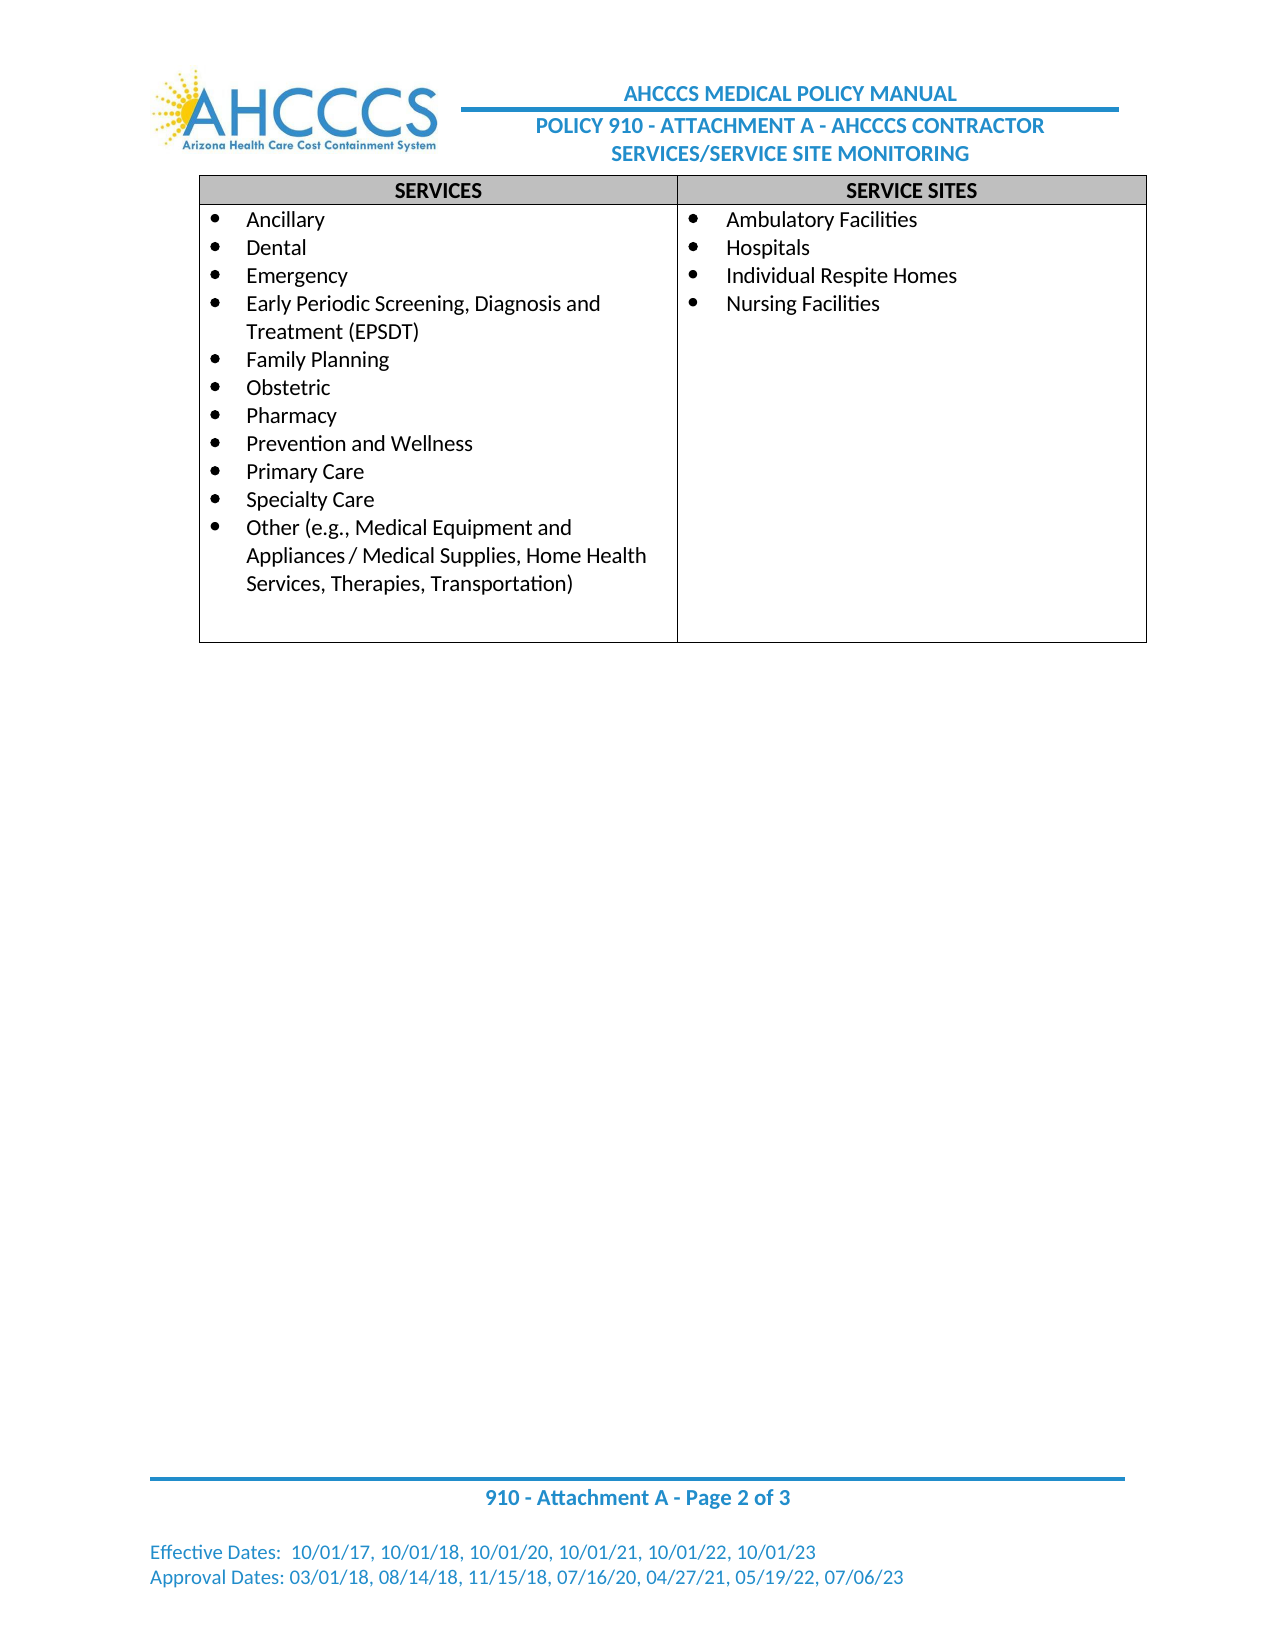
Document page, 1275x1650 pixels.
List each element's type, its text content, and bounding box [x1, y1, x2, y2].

table_header Service Sites [678, 176, 1146, 204]
table_cell Ancillary Dental Emergency Early Periodic Screening, Diagnosis and Treatment (EPSDT) Family Planning Obstetric Pharmacy Prevention and Wellness Primary Care Specialty Care Other (e.g., Medical Equipment and Appliances / Medical Supplies, Home Health Services, Therapies, Transportation) [200, 205, 677, 642]
table_cell Ambulatory Facilities Hospitals Individual Respite Homes Nursing Facilities [678, 205, 1146, 642]
table_header Services [200, 176, 677, 204]
picture [150, 65, 439, 154]
